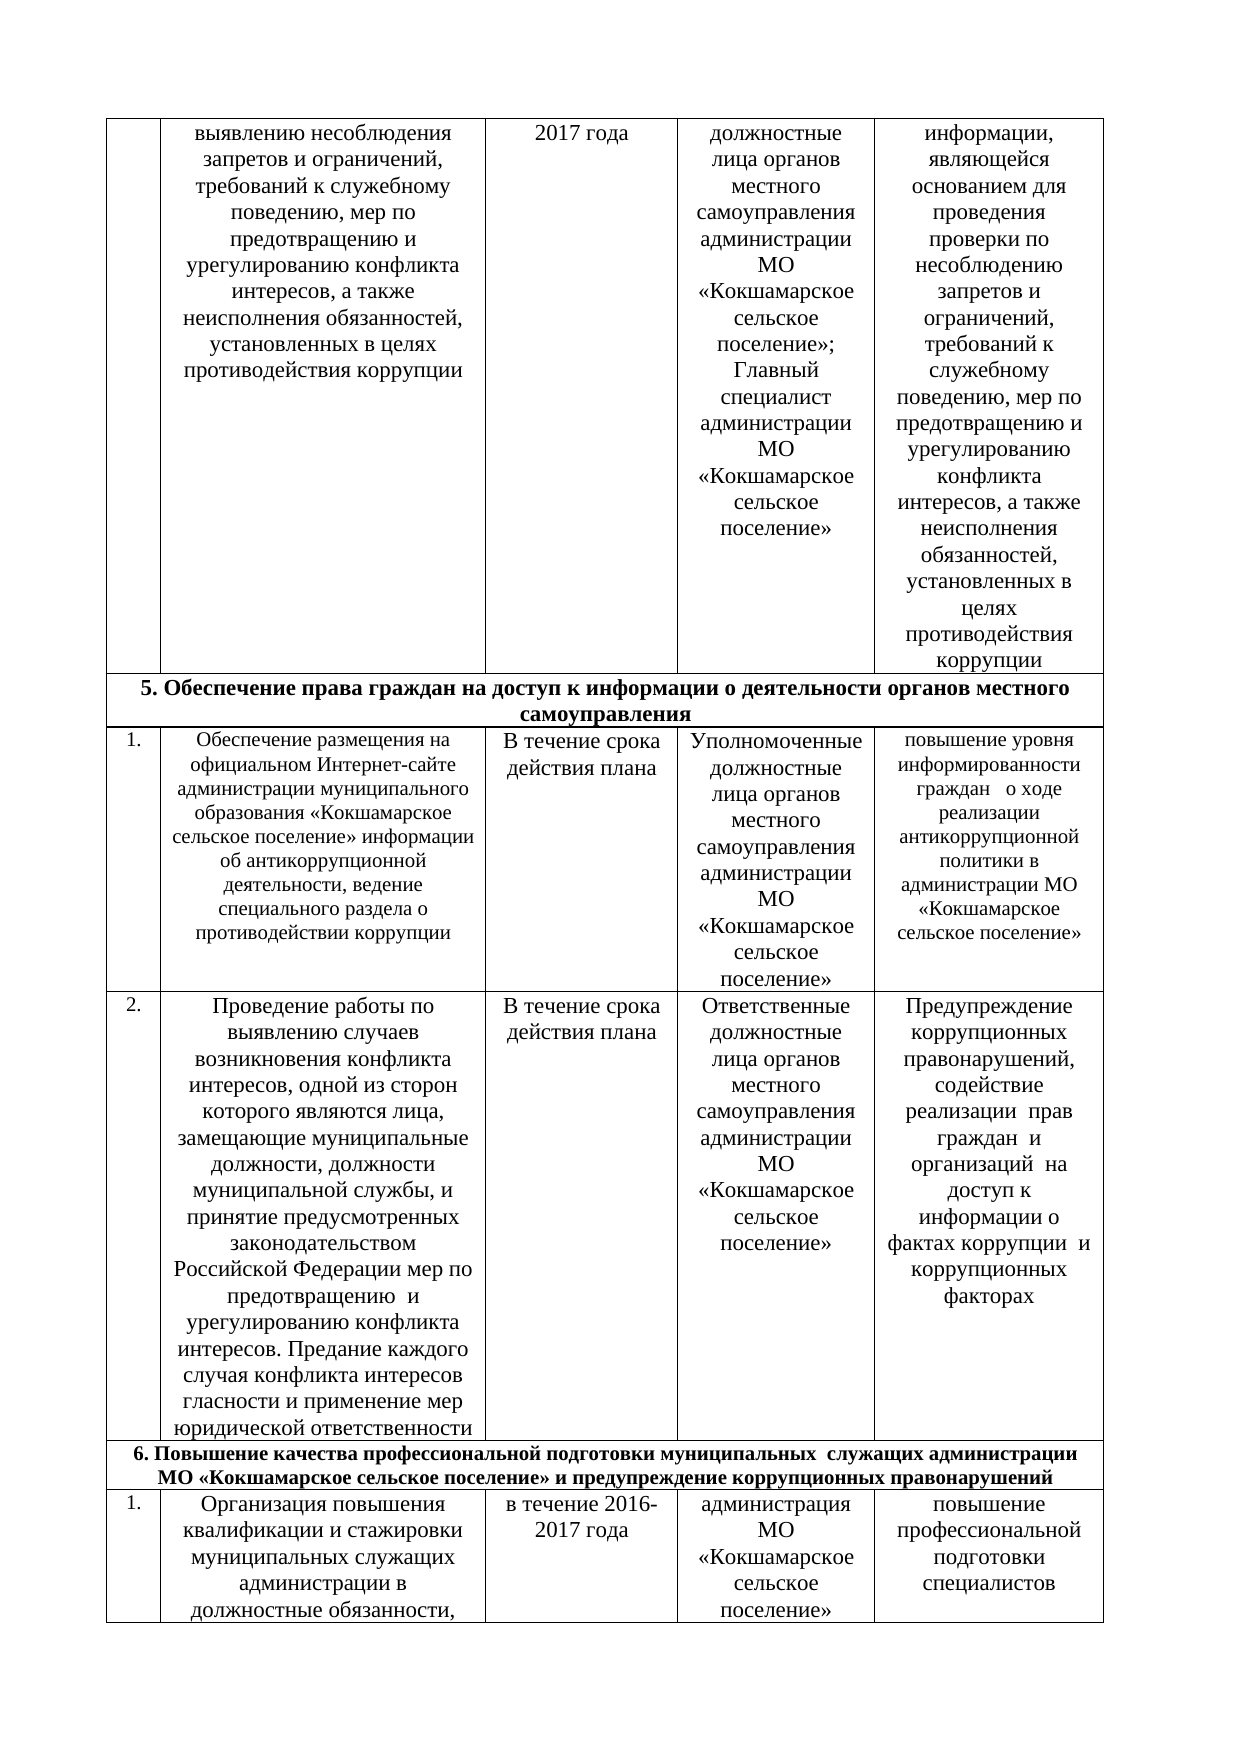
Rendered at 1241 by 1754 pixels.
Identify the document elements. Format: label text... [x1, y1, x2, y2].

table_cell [875, 119, 1103, 673]
table_cell Предупреждение коррупционных правонарушений, содействие реализации прав граждан и организаций на доступ к информации о фактах коррупции и коррупционных факторах [875, 992, 1103, 1440]
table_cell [161, 1490, 485, 1622]
table_cell 1. [107, 728, 160, 991]
table_cell В течение срока действия плана [486, 728, 677, 991]
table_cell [486, 1490, 677, 1622]
table_cell 6. Повышение качества профессиональной подготовки муниципальных служащих администрации МО «Кокшамарское сельское поселение» и предупреждение коррупционных правонарушений [107, 1441, 1103, 1489]
table_cell 2. [107, 992, 160, 1440]
table_cell Обеспечение размещения на официальном Интернет-сайте администрации муниципального образования «Кокшамарское сельское поселение» информации об антикоррупционной деятельности, ведение специального раздела о противодействии коррупции [161, 728, 485, 991]
table_cell повышение уровня информированности граждан о ходе реализации антикоррупционной политики в администрации МО «Кокшамарское сельское поселение» [875, 728, 1103, 991]
table_cell 3. [107, 119, 160, 673]
table_cell 5. Обеспечение права граждан на доступ к информации о деятельности органов местного самоуправления [107, 674, 1103, 726]
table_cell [875, 1490, 1103, 1622]
table_cell Ответственные должностные лица органов местного самоуправления администрации МО «Кокшамарское сельское поселение» [678, 992, 874, 1440]
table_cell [161, 119, 485, 673]
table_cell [678, 119, 874, 673]
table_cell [678, 1490, 874, 1622]
table_cell Уполномоченные должностные лица органов местного самоуправления администрации МО «Кокшамарское сельское поселение» [678, 728, 874, 991]
table_cell 1. [107, 1490, 160, 1622]
table_cell В течение срока действия плана [486, 992, 677, 1440]
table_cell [486, 119, 677, 673]
table_cell Проведение работы по выявлению случаев возникновения конфликта интересов, одной из сторон которого являются лица, замещающие муниципальные должности, должности муниципальной службы, и принятие предусмотренных законодательством Российской Федерации мер по предотвращению и урегулированию конфликта интересов. Предание каждого случая конфликта интересов гласности и применение мер юридической ответственности [161, 992, 485, 1440]
